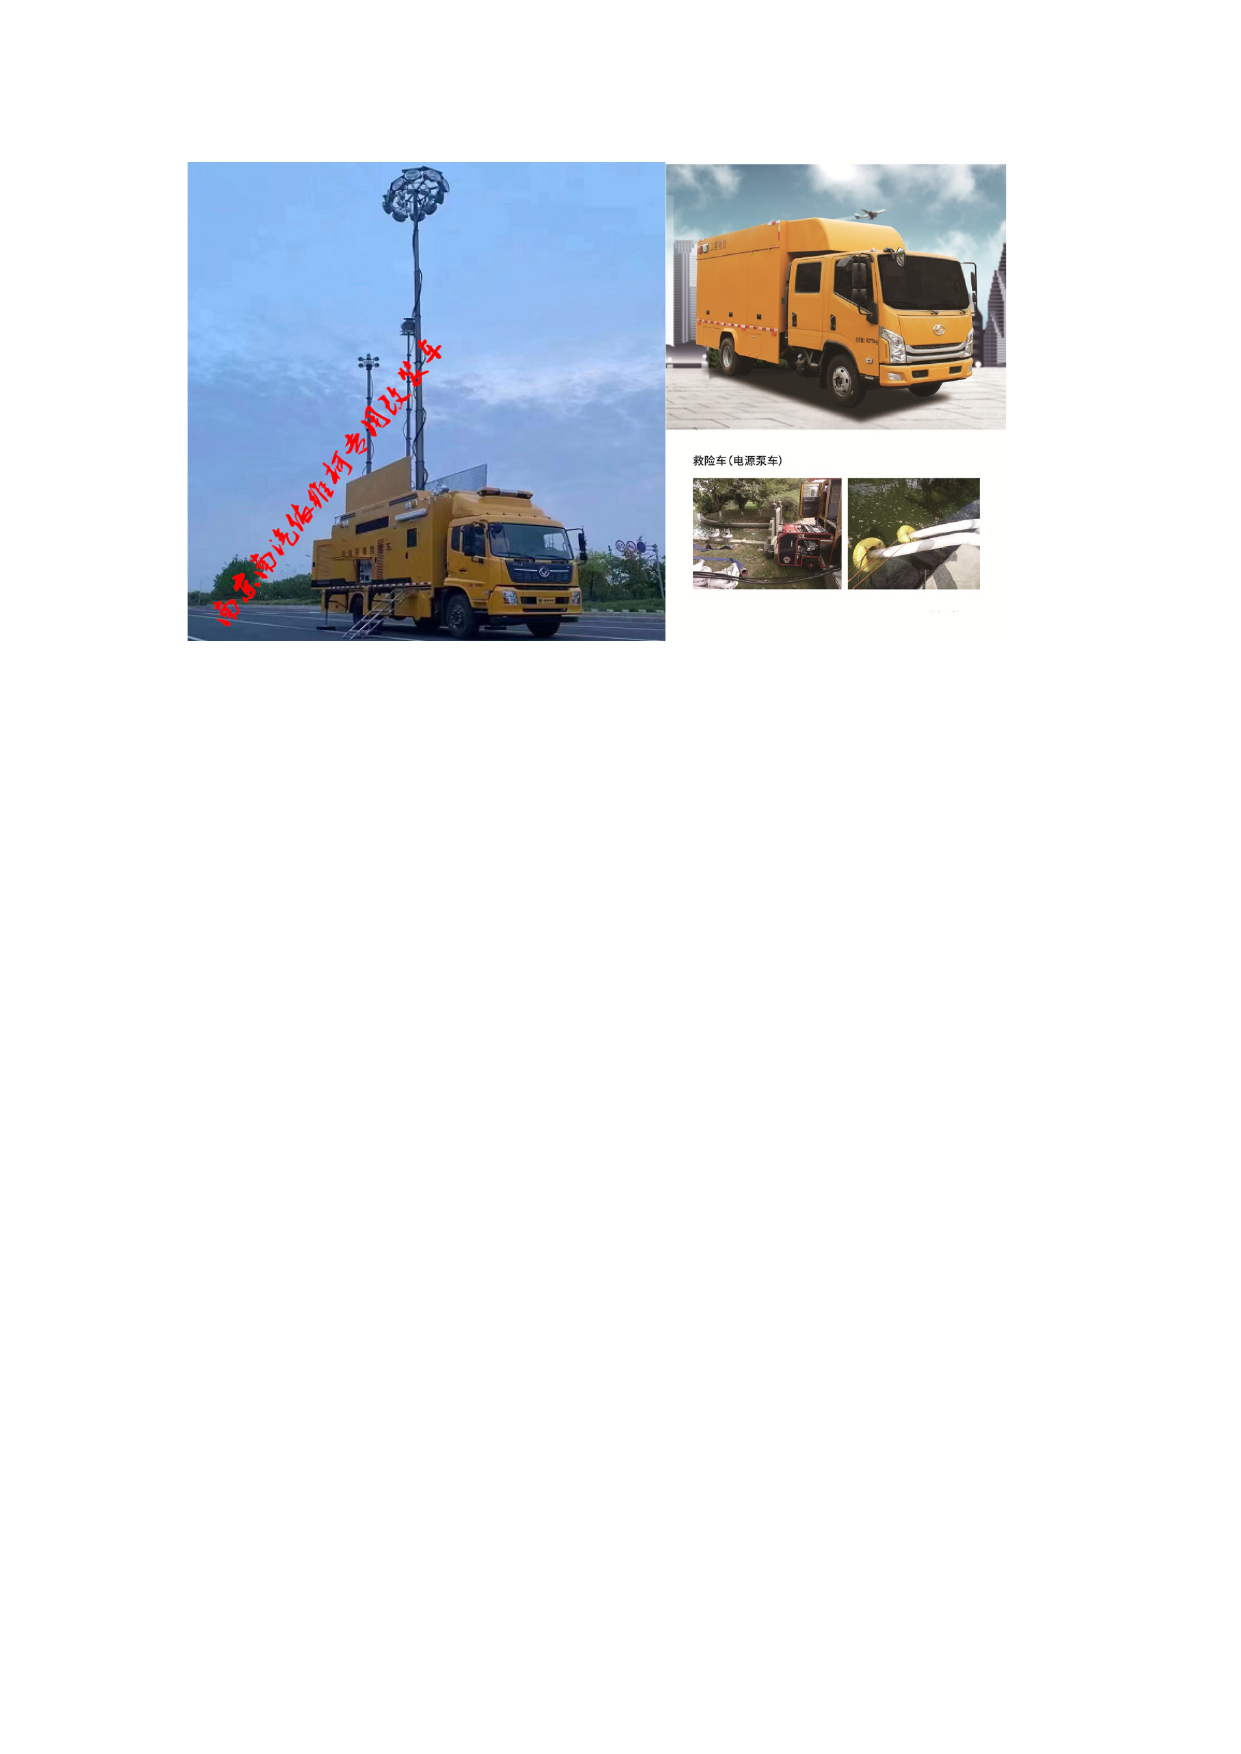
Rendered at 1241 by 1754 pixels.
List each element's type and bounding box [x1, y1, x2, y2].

picture [187, 162, 1007, 641]
